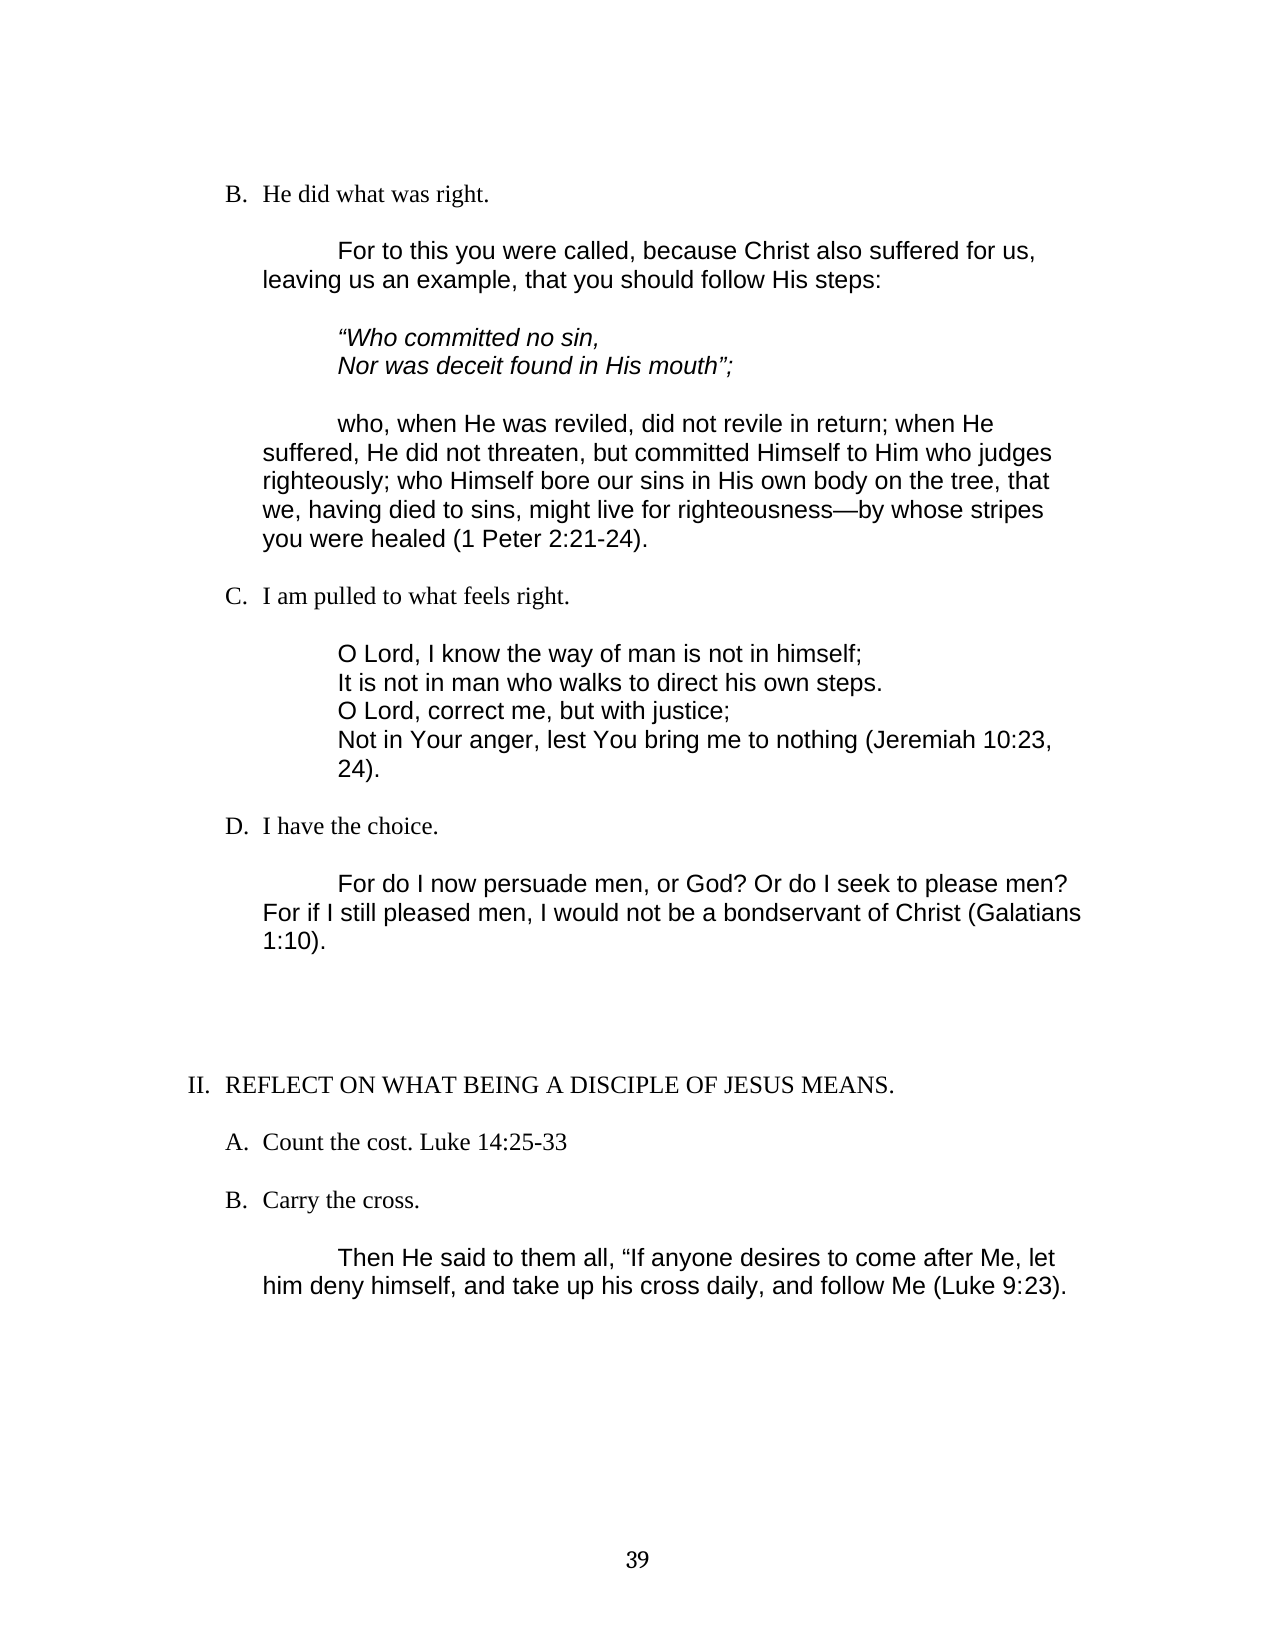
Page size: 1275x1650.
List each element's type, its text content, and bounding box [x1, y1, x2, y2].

list Count the cost. Luke 14:25-33 [225, 1127, 1087, 1156]
text Not in Your anger, lest You bring me to nothing (Jeremiah 10:23, 24). [337, 725, 1087, 782]
list He did what was right. [225, 179, 1087, 207]
text For to this you were called, because Christ also suffered for us, leaving us an example, that you should follow His steps: [262, 236, 1087, 294]
text For do I now persuade men, or God? Or do I seek to please men? For if I still pleased men, I would not be a bondservant of Christ (Galatians 1:10). [262, 869, 1087, 955]
list I have the choice. [225, 811, 1087, 840]
list REFLECT ON WHAT BEING A DISCIPLE OF JESUS MEANS. [187, 1070, 1087, 1099]
list I am pulled to what feels right. [225, 581, 1087, 610]
text who, when He was reviled, did not revile in return; when He suffered, He did not threaten, but committed Himself to Him who judges righteously; who Himself bore our sins in His own body on the tree, that we, having died to sins, might live for righteousness—by whose stripes you were healed (1 Peter 2:21-24). [262, 409, 1087, 552]
text Nor was deceit found in His mouth”; [337, 351, 1087, 380]
text It is not in man who walks to direct his own steps. [337, 667, 1087, 696]
text “Who committed no sin, [337, 322, 1087, 351]
list Carry the cross. [225, 1185, 1087, 1214]
text O Lord, correct me, but with justice; [337, 696, 1087, 725]
text Then He said to them all, “If anyone desires to come after Me, let him deny himself, and take up his cross daily, and follow Me (Luke 9:23). [262, 1242, 1087, 1300]
text O Lord, I know the way of man is not in himself; [337, 639, 1087, 667]
